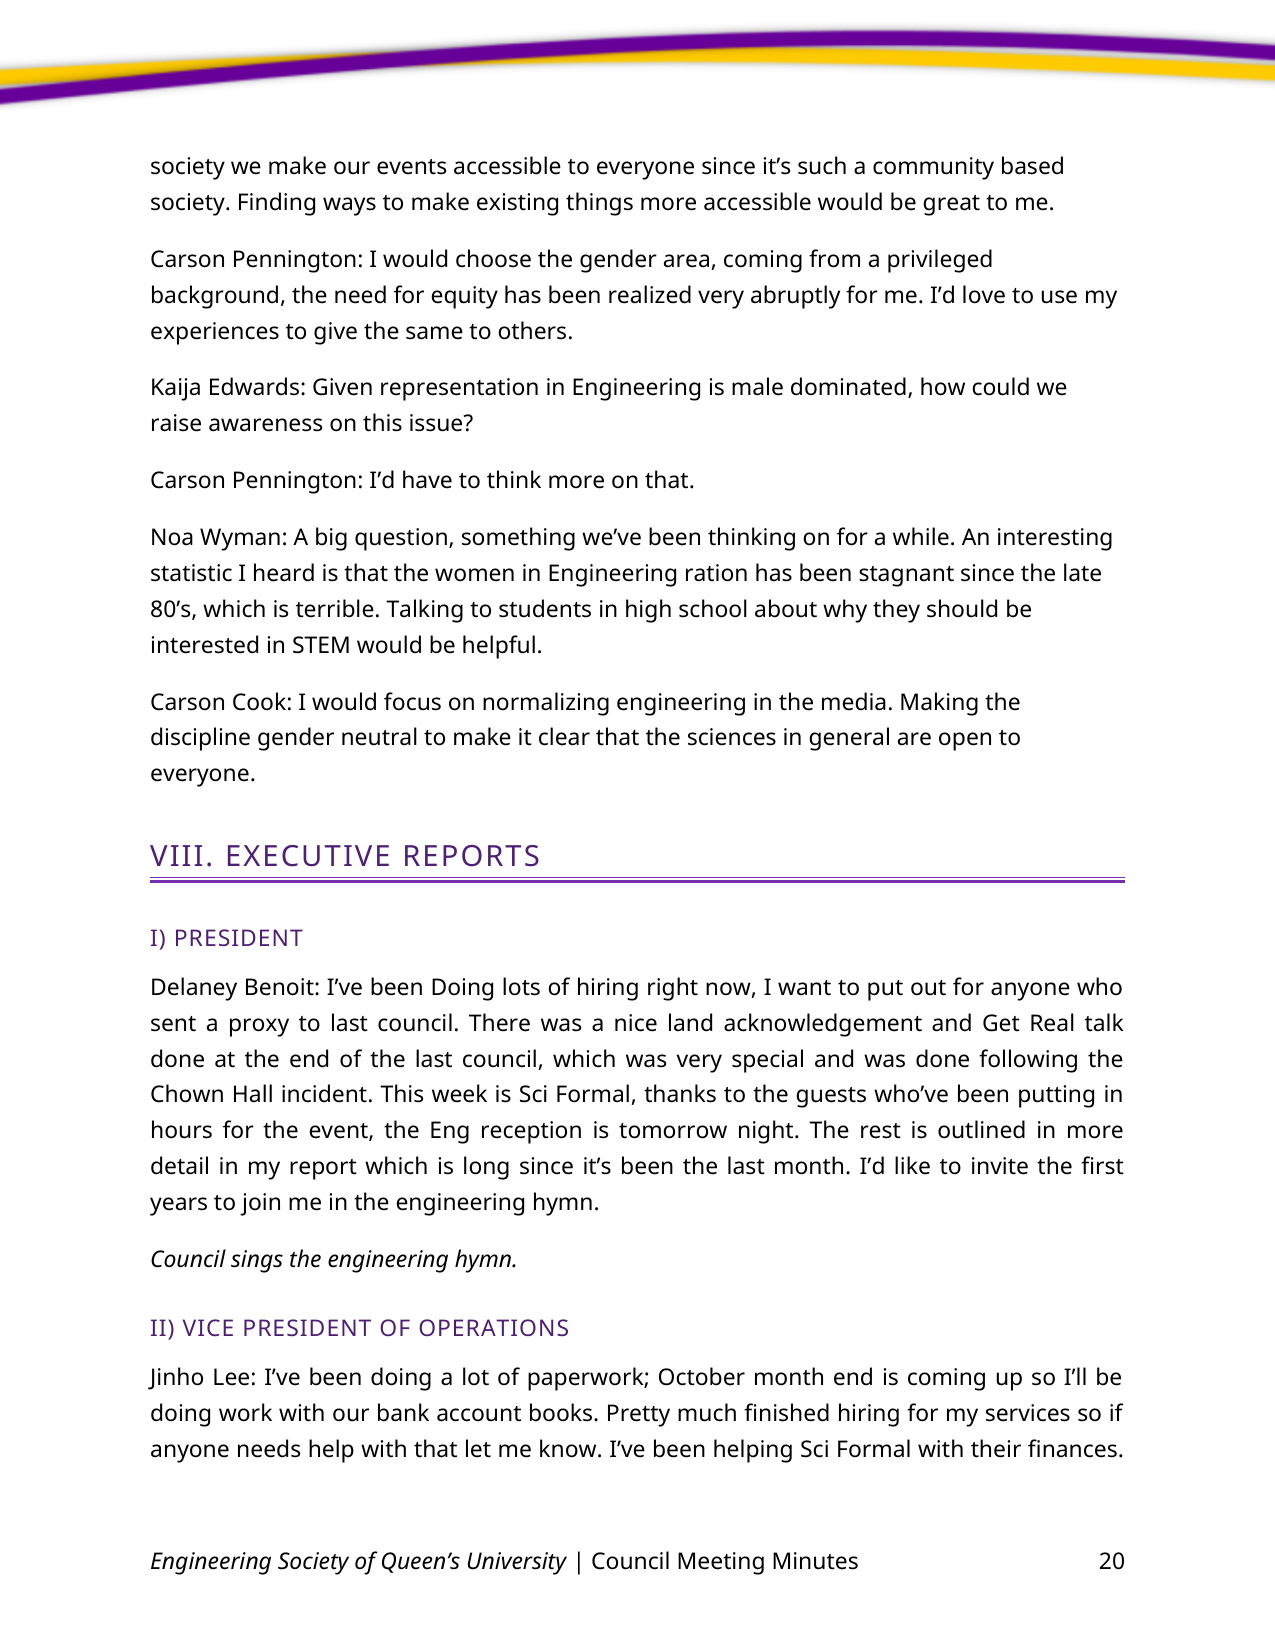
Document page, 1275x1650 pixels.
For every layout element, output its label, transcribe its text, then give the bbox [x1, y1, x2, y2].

subtitle VIII. Executive reports [150, 835, 1125, 877]
text Carson Cook: I would focus on normalizing engineering in the media. Making the discipline gender neutral to make it clear that the sciences in general are open to everyone. [150, 685, 1125, 788]
text Carson Pennington: I’d have to think more on that. [150, 464, 1125, 495]
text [150, 1361, 1125, 1464]
subtitle i) President [150, 922, 1125, 953]
text Noa Wyman: A big question, something we’ve been thinking on for a while. An interesting statistic I heard is that the women in Engineering ration has been stagnant since the late 80’s, which is terrible. Talking to students in high school about why they should be interested in STEM would be helpful. [150, 521, 1125, 660]
text Delaney Benoit: I’ve been Doing lots of hiring right now, I want to put out for anyone who sent a proxy to last council. There was a nice land acknowledgement and Get Real talk done at the end of the last council, which was very special and was done following the Chown Hall incident. This week is Sci Formal, thanks to the guests who’ve been putting in hours for the event, the Eng reception is tomorrow night. The rest is outlined in more detail in my report which is long since it’s been the last month. I’d like to invite the first years to join me in the engineering hymn. [150, 971, 1125, 1217]
subtitle II) Vice president of operations [150, 1312, 1125, 1343]
picture [0, 21, 1275, 114]
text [150, 150, 1125, 217]
text Council sings the engineering hymn. [150, 1243, 1125, 1274]
text Kaija Edwards: Given representation in Engineering is male dominated, how could we raise awareness on this issue? [150, 371, 1125, 438]
text Carson Pennington: I would choose the gender area, coming from a privileged background, the need for equity has been realized very abruptly for me. I’d love to use my experiences to give the same to others. [150, 243, 1125, 346]
